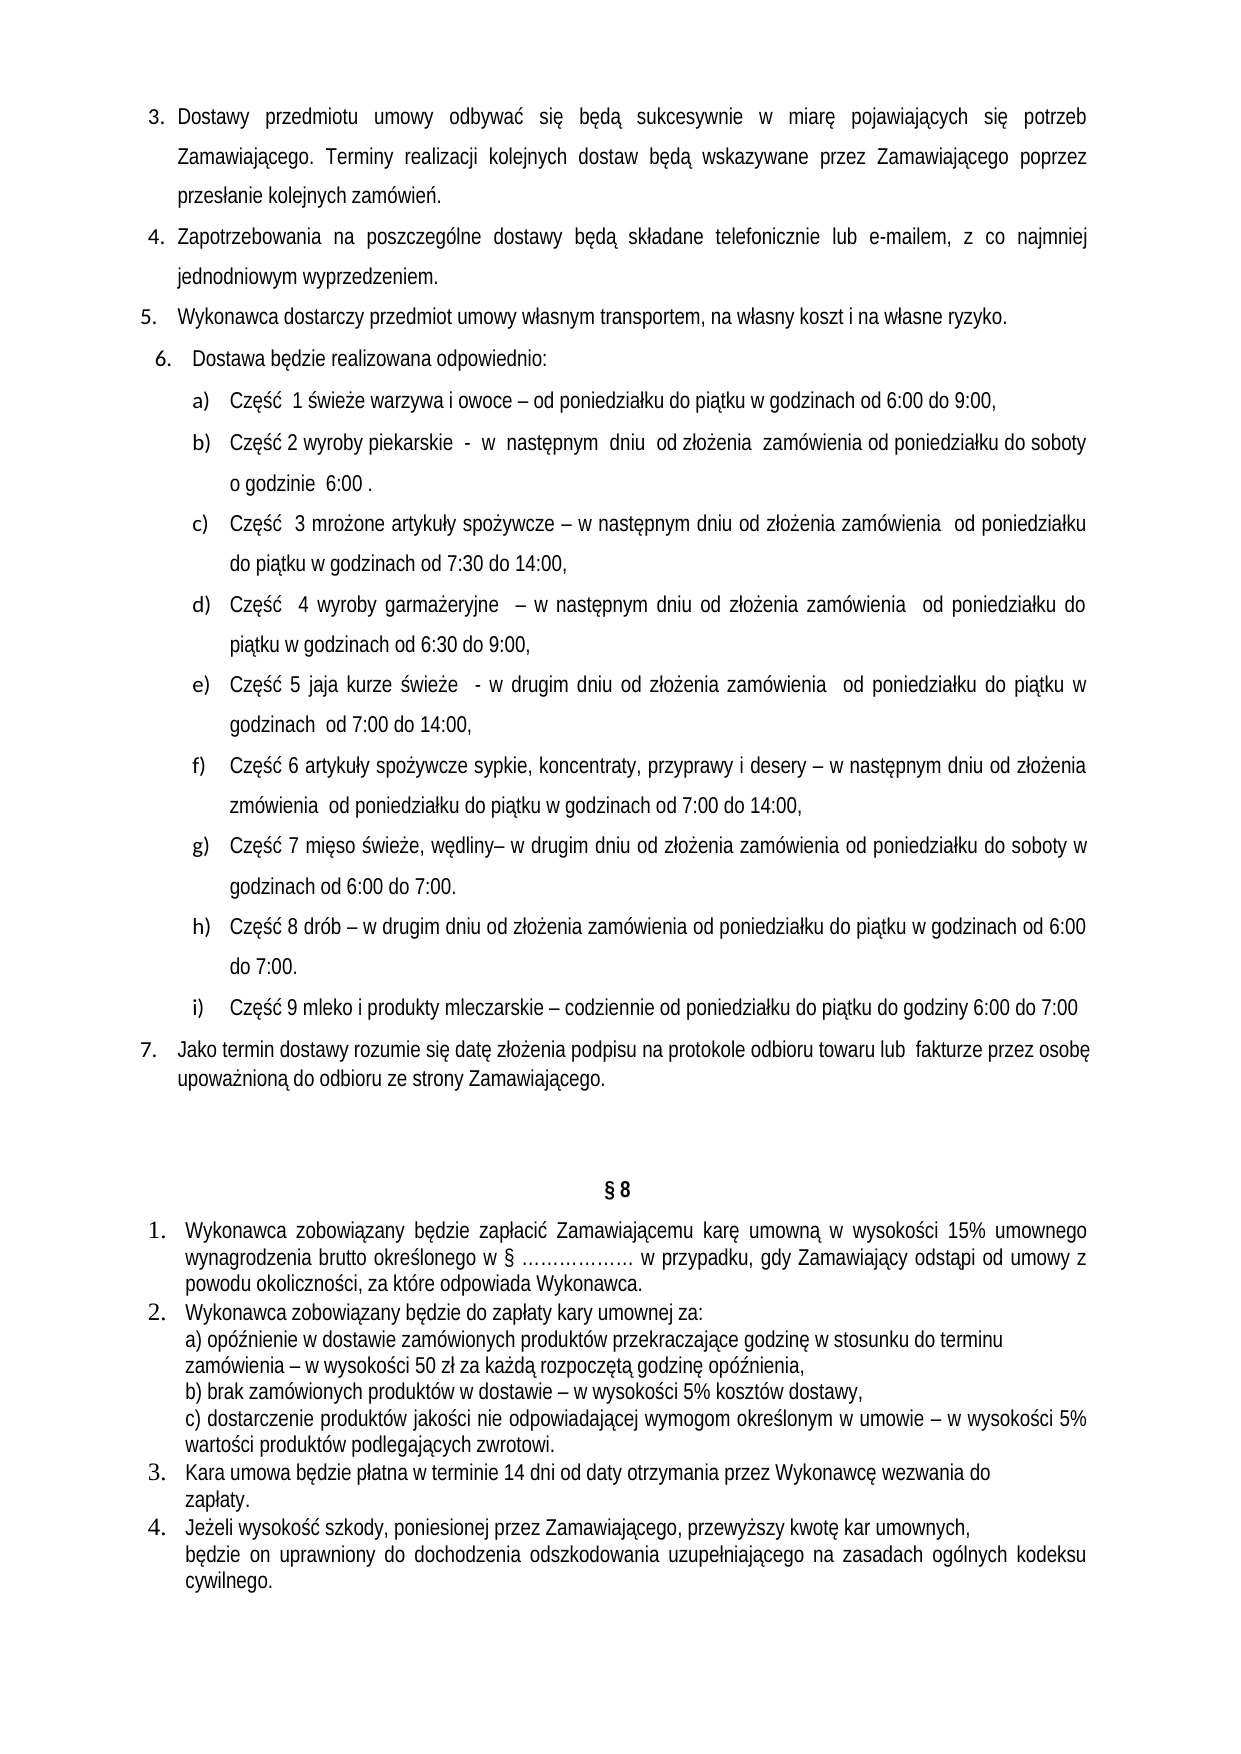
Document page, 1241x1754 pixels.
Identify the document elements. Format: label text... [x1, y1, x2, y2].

list Część 6 artykuły spożywcze sypkie, koncentraty, przyprawy i desery – w następnym dniu od złożenia zmówienia od poniedziałku do piątku w godzinach od 7:00 do 14:00, [192, 751, 1087, 818]
list będzie on uprawniony do dochodzenia odszkodowania uzupełniającego na zasadach ogólnych kodeksu cywilnego. [185, 1541, 1087, 1594]
list Część 7 mięso świeże, wędliny– w drugim dniu od złożenia zamówienia od poniedziałku do soboty w godzinach od 6:00 do 7:00. [192, 832, 1087, 899]
list Część 5 jaja kurze świeże - w drugim dniu od złożenia zamówienia od poniedziałku do piątku w godzinach od 7:00 do 14:00, [192, 670, 1087, 738]
list Część 3 mrożone artykuły spożywcze – w następnym dniu od złożenia zamówienia od poniedziałku do piątku w godzinach od 7:30 do 14:00, [192, 509, 1087, 577]
list Część 8 drób – w drugim dniu od złożenia zamówienia od poniedziałku do piątku w godzinach od 6:00 do 7:00. [192, 912, 1087, 980]
list Dostawy przedmiotu umowy odbywać się będą sukcesywnie w miarę pojawiających się potrzeb Zamawiającego. Terminy realizacji kolejnych dostaw będą wskazywane przez Zamawiającego poprzez przesłanie kolejnych zamówień. [148, 102, 1087, 209]
list Zapotrzebowania na poszczególne dostawy będą składane telefonicznie lub e-mailem, z co najmniej jednodniowym wyprzedzeniem. [148, 222, 1087, 289]
list zapłaty. [185, 1486, 1087, 1512]
list Dostawa będzie realizowana odpowiednio: [154, 344, 1087, 372]
list Kara umowa będzie płatna w terminie 14 dni od daty otrzymania przez Wykonawcę wezwania do [148, 1457, 1087, 1486]
list Jako termin dostawy rozumie się datę złożenia podpisu na protokole odbioru towaru lub fakturze przez osobę upoważnioną do odbioru ze strony Zamawiającego. [140, 1035, 1093, 1091]
list Wykonawca dostarczy przedmiot umowy własnym transportem, na własny koszt i na własne ryzyko. [140, 302, 1087, 331]
list Część 2 wyroby piekarskie - w następnym dniu od złożenia zamówienia od poniedziałku do soboty o godzinie 6:00 . [192, 428, 1087, 496]
list c) dostarczenie produktów jakości nie odpowiadającej wymogom określonym w umowie – w wysokości 5% wartości produktów podlegających zwrotowi. [185, 1404, 1087, 1457]
text § 8 [148, 1176, 1087, 1202]
list a) opóźnienie w dostawie zamówionych produktów przekraczające godzinę w stosunku do terminu [185, 1326, 1087, 1352]
list Wykonawca zobowiązany będzie do zapłaty kary umownej za: [148, 1297, 1087, 1326]
list Część 4 wyroby garmażeryjne – w następnym dniu od złożenia zamówienia od poniedziałku do piątku w godzinach od 6:30 do 9:00, [192, 590, 1087, 657]
list b) brak zamówionych produktów w dostawie – w wysokości 5% kosztów dostawy, [185, 1378, 1087, 1404]
list Część 9 mleko i produkty mleczarskie – codziennie od poniedziałku do piątku do godziny 6:00 do 7:00 [192, 993, 1087, 1021]
list zamówienia – w wysokości 50 zł za każdą rozpoczętą godzinę opóźnienia, [185, 1352, 1087, 1378]
list Część 1 świeże warzywa i owoce – od poniedziałku do piątku w godzinach od 6:00 do 9:00, [192, 386, 1087, 414]
list Wykonawca zobowiązany będzie zapłacić Zamawiającemu karę umowną w wysokości 15% umownego wynagrodzenia brutto określonego w § ……………… w przypadku, gdy Zamawiający odstąpi od umowy z powodu okoliczności, za które odpowiada Wykonawca. [148, 1215, 1087, 1297]
list Jeżeli wysokość szkody, poniesionej przez Zamawiającego, przewyższy kwotę kar umownych, [148, 1512, 1087, 1541]
